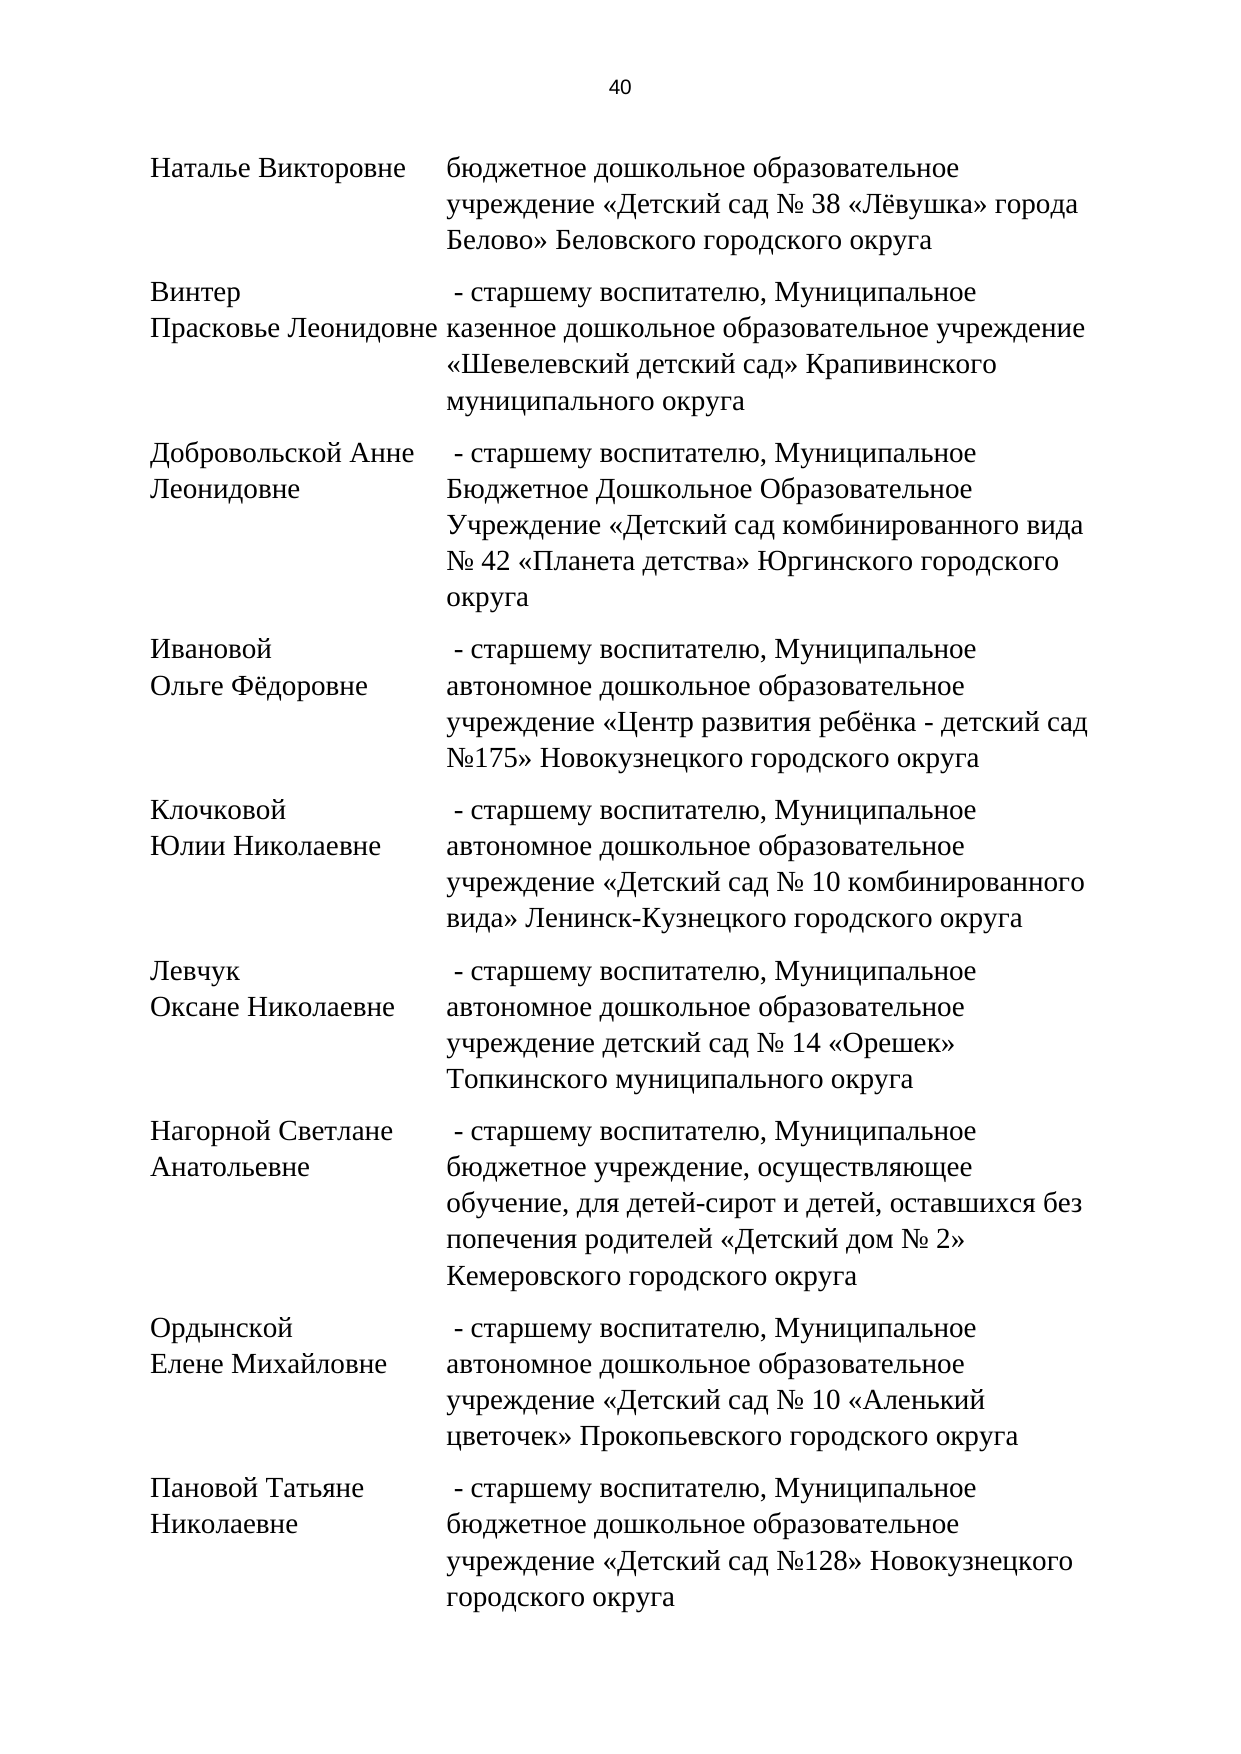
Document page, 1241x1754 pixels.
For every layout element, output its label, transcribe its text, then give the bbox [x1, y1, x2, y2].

table_cell Ордынской Елене Михайловне [149, 1310, 445, 1470]
table_cell - старшему воспитателю, Муниципальное Бюджетное Дошкольное Образовательное Учреждение «Детский сад комбинированного вида № 42 «Планета детства» Юргинского городского округа [445, 435, 1091, 632]
table_cell Ивановой Ольге Фёдоровне [149, 632, 445, 792]
table_cell - старшему воспитателю, Муниципальное бюджетное учреждение, осуществляющее обучение, для детей-сирот и детей, оставшихся без попечения родителей «Детский дом № 2» Кемеровского городского округа [445, 1113, 1091, 1310]
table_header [149, 150, 445, 274]
table_cell - старшему воспитателю, Муниципальное автономное дошкольное образовательное учреждение детский сад № 14 «Орешек» Топкинского муниципального округа [445, 953, 1091, 1113]
table_cell - старшему воспитателю, Муниципальное казенное дошкольное образовательное учреждение «Шевелевский детский сад» Крапивинского муниципального округа [445, 274, 1091, 435]
table_cell Добровольской Анне Леонидовне [149, 435, 445, 632]
table_cell - старшему воспитателю, Муниципальное автономное дошкольное образовательное учреждение «Центр развития ребёнка - детский сад №175» Новокузнецкого городского округа [445, 632, 1091, 792]
table_cell - старшему воспитателю, Муниципальное бюджетное дошкольное образовательное учреждение «Детский сад №128» Новокузнецкого городского округа [445, 1470, 1091, 1631]
table_cell Клочковой Юлии Николаевне [149, 792, 445, 953]
table_cell Пановой Татьяне Николаевне [149, 1470, 445, 1631]
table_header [445, 150, 1091, 274]
table_cell - старшему воспитателю, Муниципальное автономное дошкольное образовательное учреждение «Детский сад № 10 комбинированного вида» Ленинск-Кузнецкого городского округа [445, 792, 1091, 953]
table_cell Левчук Оксане Николаевне [149, 953, 445, 1113]
table_cell Винтер Прасковье Леонидовне [149, 274, 445, 435]
table_cell - старшему воспитателю, Муниципальное автономное дошкольное образовательное учреждение «Детский сад № 10 «Аленький цветочек» Прокопьевского городского округа [445, 1310, 1091, 1470]
table_cell Нагорной Светлане Анатольевне [149, 1113, 445, 1310]
